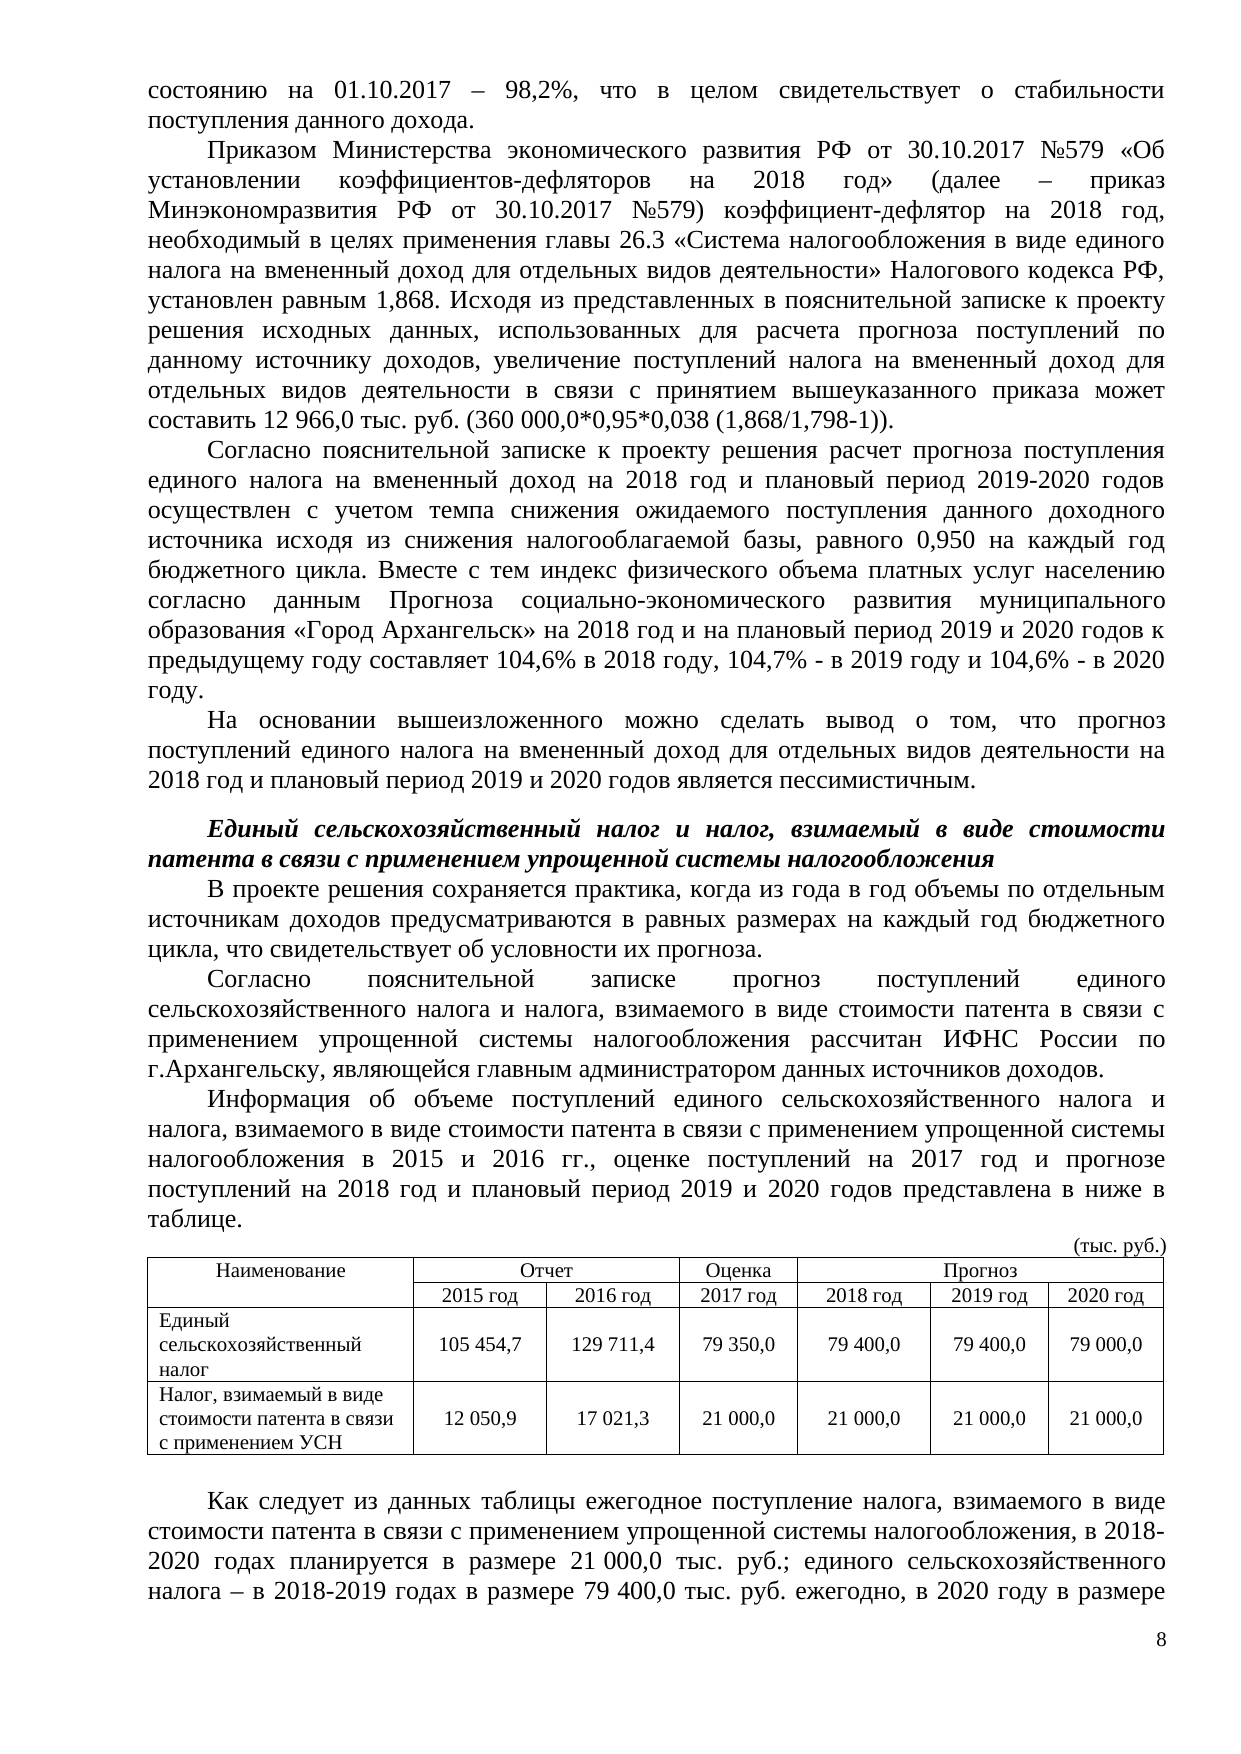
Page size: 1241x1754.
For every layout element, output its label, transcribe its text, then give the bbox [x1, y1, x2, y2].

text В проекте решения сохраняется практика, когда из года в год объемы по отдельным источникам доходов предусматриваются в равных размерах на каждый год бюджетного цикла, что свидетельствует об условности их прогноза. [148, 873, 1167, 963]
table_header Прогноз [798, 1258, 1163, 1282]
table_cell 79 400,0 [798, 1308, 930, 1381]
table_cell 21 000,0 [931, 1382, 1048, 1454]
table_cell 2019 год [931, 1283, 1048, 1307]
table_cell 2020 год [1049, 1283, 1163, 1307]
table_cell 2017 год [680, 1283, 797, 1307]
table_cell 129 711,4 [547, 1308, 679, 1381]
table_cell Налог, взимаемый в виде стоимости патента в связи с применением УСН [148, 1382, 413, 1454]
table_cell 2018 год [798, 1283, 930, 1307]
table_cell Единый сельскохозяйственный налог [148, 1308, 413, 1381]
text Согласно пояснительной записке к проекту решения расчет прогноза поступления единого налога на вмененный доход на 2018 год и плановый период 2019-2020 годов осуществлен с учетом темпа снижения ожидаемого поступления данного доходного источника исходя из снижения налогооблагаемой базы, равного 0,950 на каждый год бюджетного цикла. Вместе с тем индекс физического объема платных услуг населению согласно данным Прогноза социально-экономического развития муниципального образования «Город Архангельск» на 2018 год и на плановый период 2019 и 2020 годов к предыдущему году составляет 104,6% в 2018 году, 104,7% - в 2019 году и 104,6% - в 2020 году. [148, 434, 1167, 704]
table_cell 79 400,0 [931, 1308, 1048, 1381]
table_cell 17 021,3 [547, 1382, 679, 1454]
text Единый сельскохозяйственный налог и налог, взимаемый в виде стоимости патента в связи с применением упрощенной системы налогообложения [148, 813, 1167, 873]
table_cell 79 350,0 [680, 1308, 797, 1381]
table_cell 2016 год [547, 1283, 679, 1307]
table_cell 79 000,0 [1049, 1308, 1163, 1381]
text Согласно пояснительной записке прогноз поступлений единого сельскохозяйственного налога и налога, взимаемого в виде стоимости патента в связи с применением упрощенной системы налогообложения рассчитан ИФНС России по г.Архангельску, являющейся главным администратором данных источников доходов. [148, 963, 1167, 1083]
table_cell 21 000,0 [680, 1382, 797, 1454]
table_header Наименование [148, 1258, 413, 1307]
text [148, 1485, 1167, 1605]
table_cell 2015 год [414, 1283, 546, 1307]
table_cell 21 000,0 [798, 1382, 930, 1454]
text На основании вышеизложенного можно сделать вывод о том, что прогноз поступлений единого налога на вмененный доход для отдельных видов деятельности на 2018 год и плановый период 2019 и 2020 годов является пессимистичным. [148, 704, 1167, 794]
table_header Оценка [680, 1258, 797, 1282]
text Приказом Министерства экономического развития РФ от 30.10.2017 №579 «Об установлении коэффициентов-дефляторов на 2018 год» (далее – приказ Минэкономразвития РФ от 30.10.2017 №579) коэффициент-дефлятор на 2018 год, необходимый в целях применения главы 26.3 «Система налогообложения в виде единого налога на вмененный доход для отдельных видов деятельности» Налогового кодекса РФ, установлен равным 1,868. Исходя из представленных в пояснительной записке к проекту решения исходных данных, использованных для расчета прогноза поступлений по данному источнику доходов, увеличение поступлений налога на вмененный доход для отдельных видов деятельности в связи с принятием вышеуказанного приказа может составить 12 966,0 тыс. руб. (360 000,0*0,95*0,038 (1,868/1,798-1)). [148, 134, 1167, 434]
text (тыс. руб.) [148, 1233, 1167, 1257]
table_cell 12 050,9 [414, 1382, 546, 1454]
table_cell 105 454,7 [414, 1308, 546, 1381]
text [148, 74, 1167, 134]
table_header Отчет [414, 1258, 679, 1282]
table_cell 21 000,0 [1049, 1382, 1163, 1454]
text Информация об объеме поступлений единого сельскохозяйственного налога и налога, взимаемого в виде стоимости патента в связи с применением упрощенной системы налогообложения в 2015 и 2016 гг., оценке поступлений на 2017 год и прогнозе поступлений на 2018 год и плановый период 2019 и 2020 годов представлена в ниже в таблице. [148, 1083, 1167, 1233]
